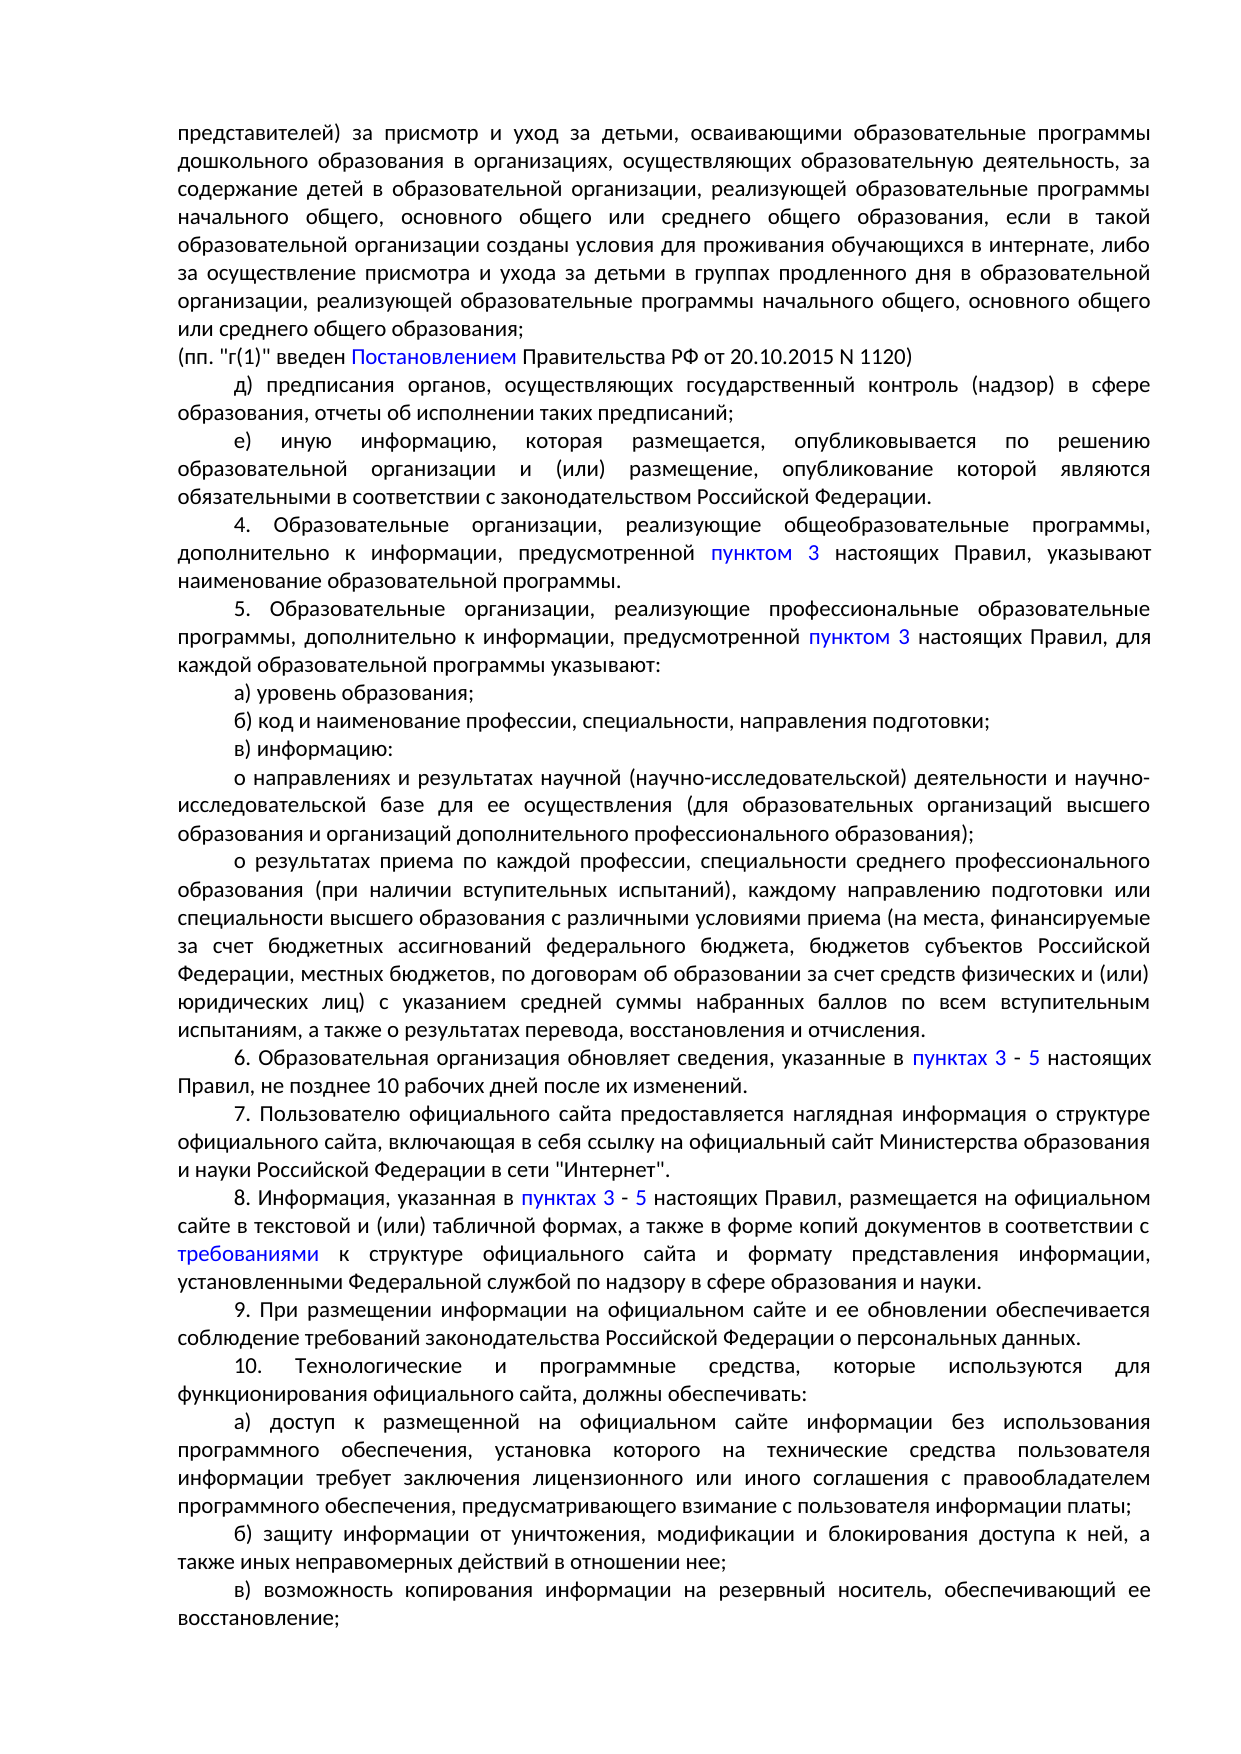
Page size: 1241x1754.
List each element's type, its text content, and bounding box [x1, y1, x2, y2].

text 6. Образовательная организация обновляет сведения, указанные в пунктах 3 - 5 настоящих Правил, не позднее 10 рабочих дней после их изменений. [177, 1043, 1152, 1099]
text о направлениях и результатах научной (научно-исследовательской) деятельности и научно-исследовательской базе для ее осуществления (для образовательных организаций высшего образования и организаций дополнительного профессионального образования); [177, 763, 1152, 847]
text (пп. "г(1)" введен Постановлением Правительства РФ от 20.10.2015 N 1120) [177, 342, 1152, 370]
text 8. Информация, указанная в пунктах 3 - 5 настоящих Правил, размещается на официальном сайте в текстовой и (или) табличной формах, а также в форме копий документов в соответствии с требованиями к структуре официального сайта и формату представления информации, установленными Федеральной службой по надзору в сфере образования и науки. [177, 1183, 1152, 1295]
text е) иную информацию, которая размещается, опубликовывается по решению образовательной организации и (или) размещение, опубликование которой являются обязательными в соответствии с законодательством Российской Федерации. [177, 426, 1152, 510]
text б) код и наименование профессии, специальности, направления подготовки; [177, 707, 1152, 734]
text 10. Технологические и программные средства, которые используются для функционирования официального сайта, должны обеспечивать: [177, 1351, 1152, 1407]
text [177, 118, 1152, 342]
text о результатах приема по каждой профессии, специальности среднего профессионального образования (при наличии вступительных испытаний), каждому направлению подготовки или специальности высшего образования с различными условиями приема (на места, финансируемые за счет бюджетных ассигнований федерального бюджета, бюджетов субъектов Российской Федерации, местных бюджетов, по договорам об образовании за счет средств физических и (или) юридических лиц) с указанием средней суммы набранных баллов по всем вступительным испытаниям, а также о результатах перевода, восстановления и отчисления. [177, 847, 1152, 1043]
text 4. Образовательные организации, реализующие общеобразовательные программы, дополнительно к информации, предусмотренной пунктом 3 настоящих Правил, указывают наименование образовательной программы. [177, 510, 1152, 594]
text в) возможность копирования информации на резервный носитель, обеспечивающий ее восстановление; [177, 1575, 1152, 1631]
text 9. При размещении информации на официальном сайте и ее обновлении обеспечивается соблюдение требований законодательства Российской Федерации о персональных данных. [177, 1295, 1152, 1351]
text б) защиту информации от уничтожения, модификации и блокирования доступа к ней, а также иных неправомерных действий в отношении нее; [177, 1519, 1152, 1575]
text д) предписания органов, осуществляющих государственный контроль (надзор) в сфере образования, отчеты об исполнении таких предписаний; [177, 370, 1152, 426]
text 7. Пользователю официального сайта предоставляется наглядная информация о структуре официального сайта, включающая в себя ссылку на официальный сайт Министерства образования и науки Российской Федерации в сети "Интернет". [177, 1099, 1152, 1183]
text а) уровень образования; [177, 678, 1152, 707]
text 5. Образовательные организации, реализующие профессиональные образовательные программы, дополнительно к информации, предусмотренной пунктом 3 настоящих Правил, для каждой образовательной программы указывают: [177, 594, 1152, 678]
text а) доступ к размещенной на официальном сайте информации без использования программного обеспечения, установка которого на технические средства пользователя информации требует заключения лицензионного или иного соглашения с правообладателем программного обеспечения, предусматривающего взимание с пользователя информации платы; [177, 1407, 1152, 1519]
text в) информацию: [177, 734, 1152, 763]
